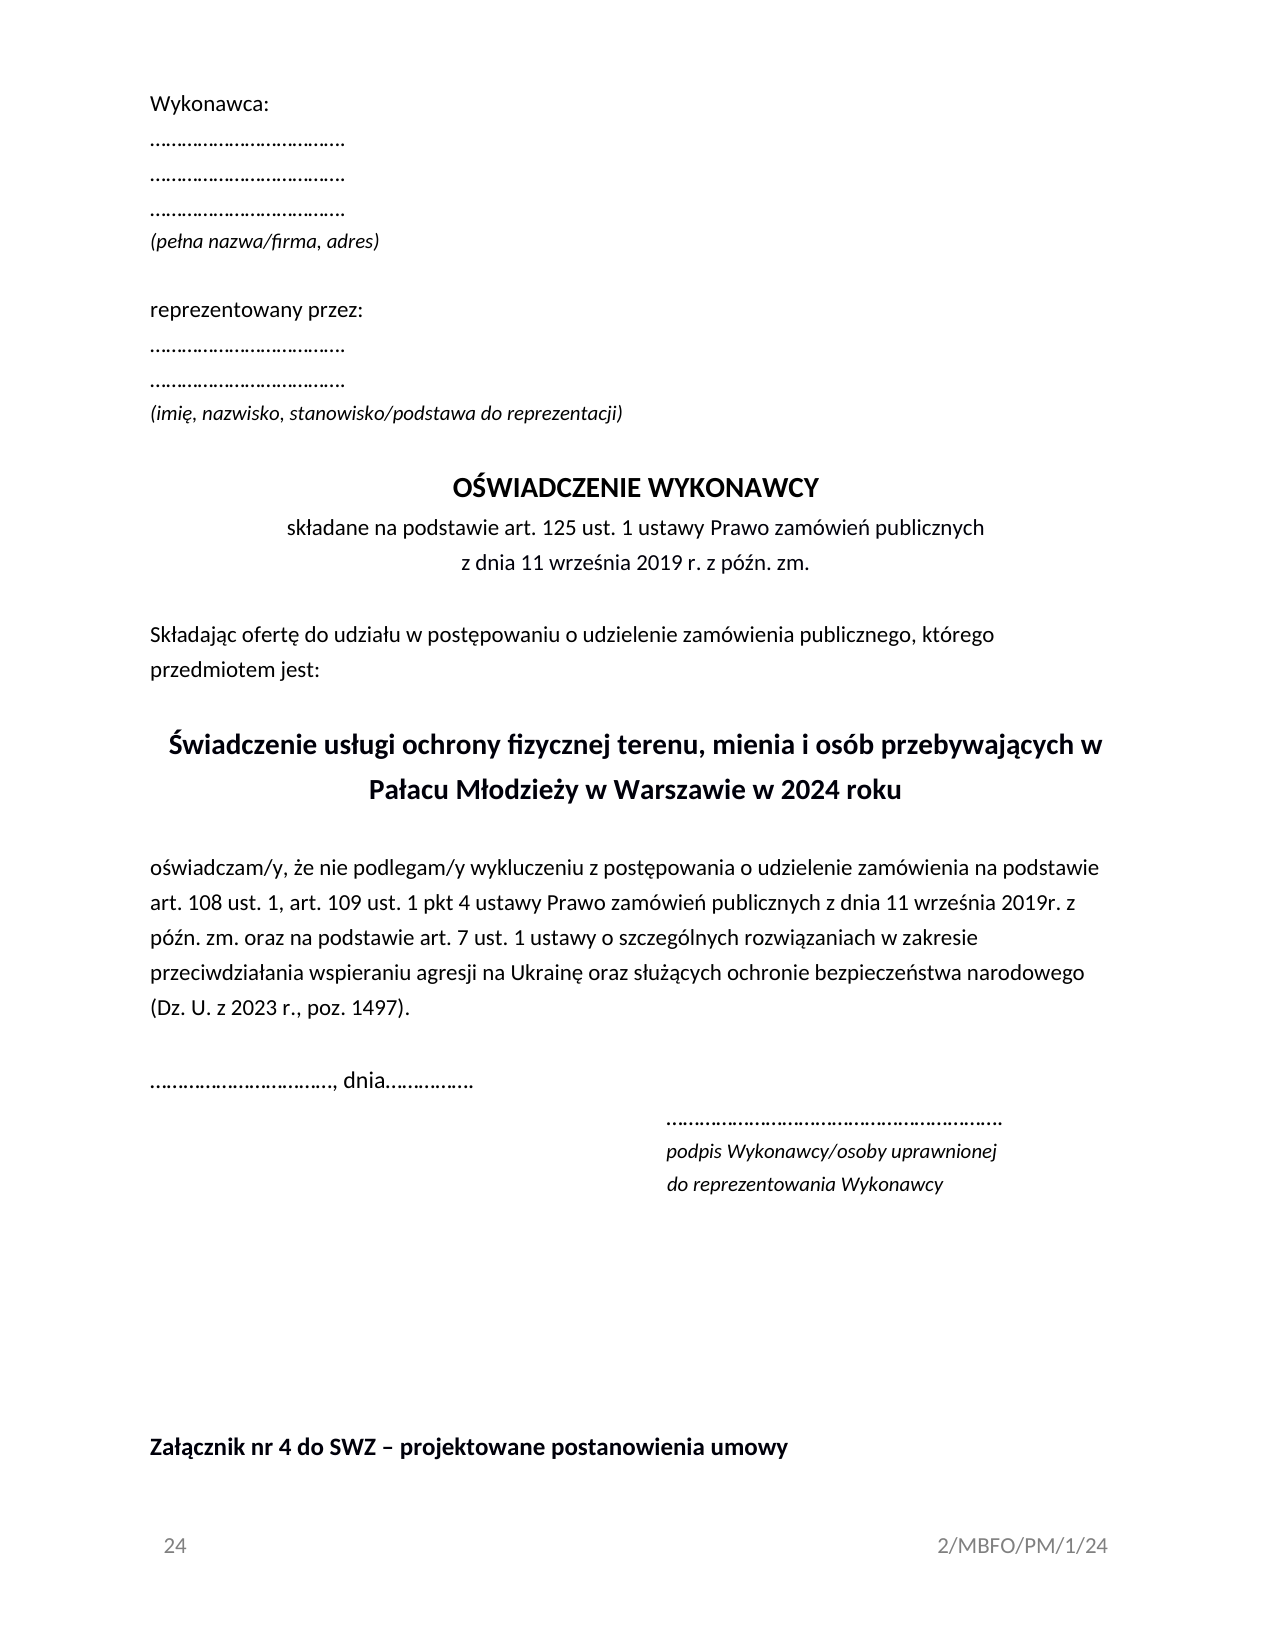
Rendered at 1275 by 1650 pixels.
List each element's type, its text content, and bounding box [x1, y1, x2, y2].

text Składając ofertę do udziału w postępowaniu o udzielenie zamówienia publicznego, którego przedmiotem jest: [150, 620, 1121, 683]
text ………………………………. [150, 330, 1121, 358]
text Wykonawca: [150, 89, 1121, 117]
text Załącznik nr 4 do SWZ – projektowane postanowienia umowy [150, 1431, 1121, 1462]
text Świadczenie usługi ochrony fizycznej terenu, mienia i osób przebywających w Pałacu Młodzieży w Warszawie w 2024 roku [150, 726, 1121, 806]
text ………………………………. [150, 159, 1121, 187]
text ………………………………. [150, 365, 1121, 393]
text z dnia 11 września 2019 r. z późn. zm. [150, 548, 1121, 576]
text (imię, nazwisko, stanowisko/podstawa do reprezentacji) [150, 400, 1121, 426]
text (pełna nazwa/firma, adres) [150, 229, 1121, 254]
text OŚWIADCZENIE WYKONAWCY [150, 469, 1121, 504]
text do reprezentowania Wykonawcy [223, 1171, 1121, 1196]
text oświadczam/y, że nie podlegam/y wykluczeniu z postępowania o udzielenie zamówienia na podstawie art. 108 ust. 1, art. 109 ust. 1 pkt 4 ustawy Prawo zamówień publicznych z dnia 11 września 2019r. z późn. zm. oraz na podstawie art. 7 ust. 1 ustawy o szczególnych rozwiązaniach w zakresie przeciwdziałania wspieraniu agresji na Ukrainę oraz służących ochronie bezpieczeństwa narodowego (Dz. U. z 2023 r., poz. 1497). [150, 853, 1121, 1021]
text podpis Wykonawcy/osoby uprawnionej [150, 1138, 1006, 1163]
text reprezentowany przez: [150, 295, 1121, 323]
text ……………………………………………………. [616, 1102, 1121, 1131]
text ………………………………. [150, 124, 1121, 152]
text składane na podstawie art. 125 ust. 1 ustawy Prawo zamówień publicznych [150, 513, 1121, 541]
text ………………………………. [150, 194, 1121, 222]
text ……………………………, dnia……………. [150, 1065, 1121, 1094]
